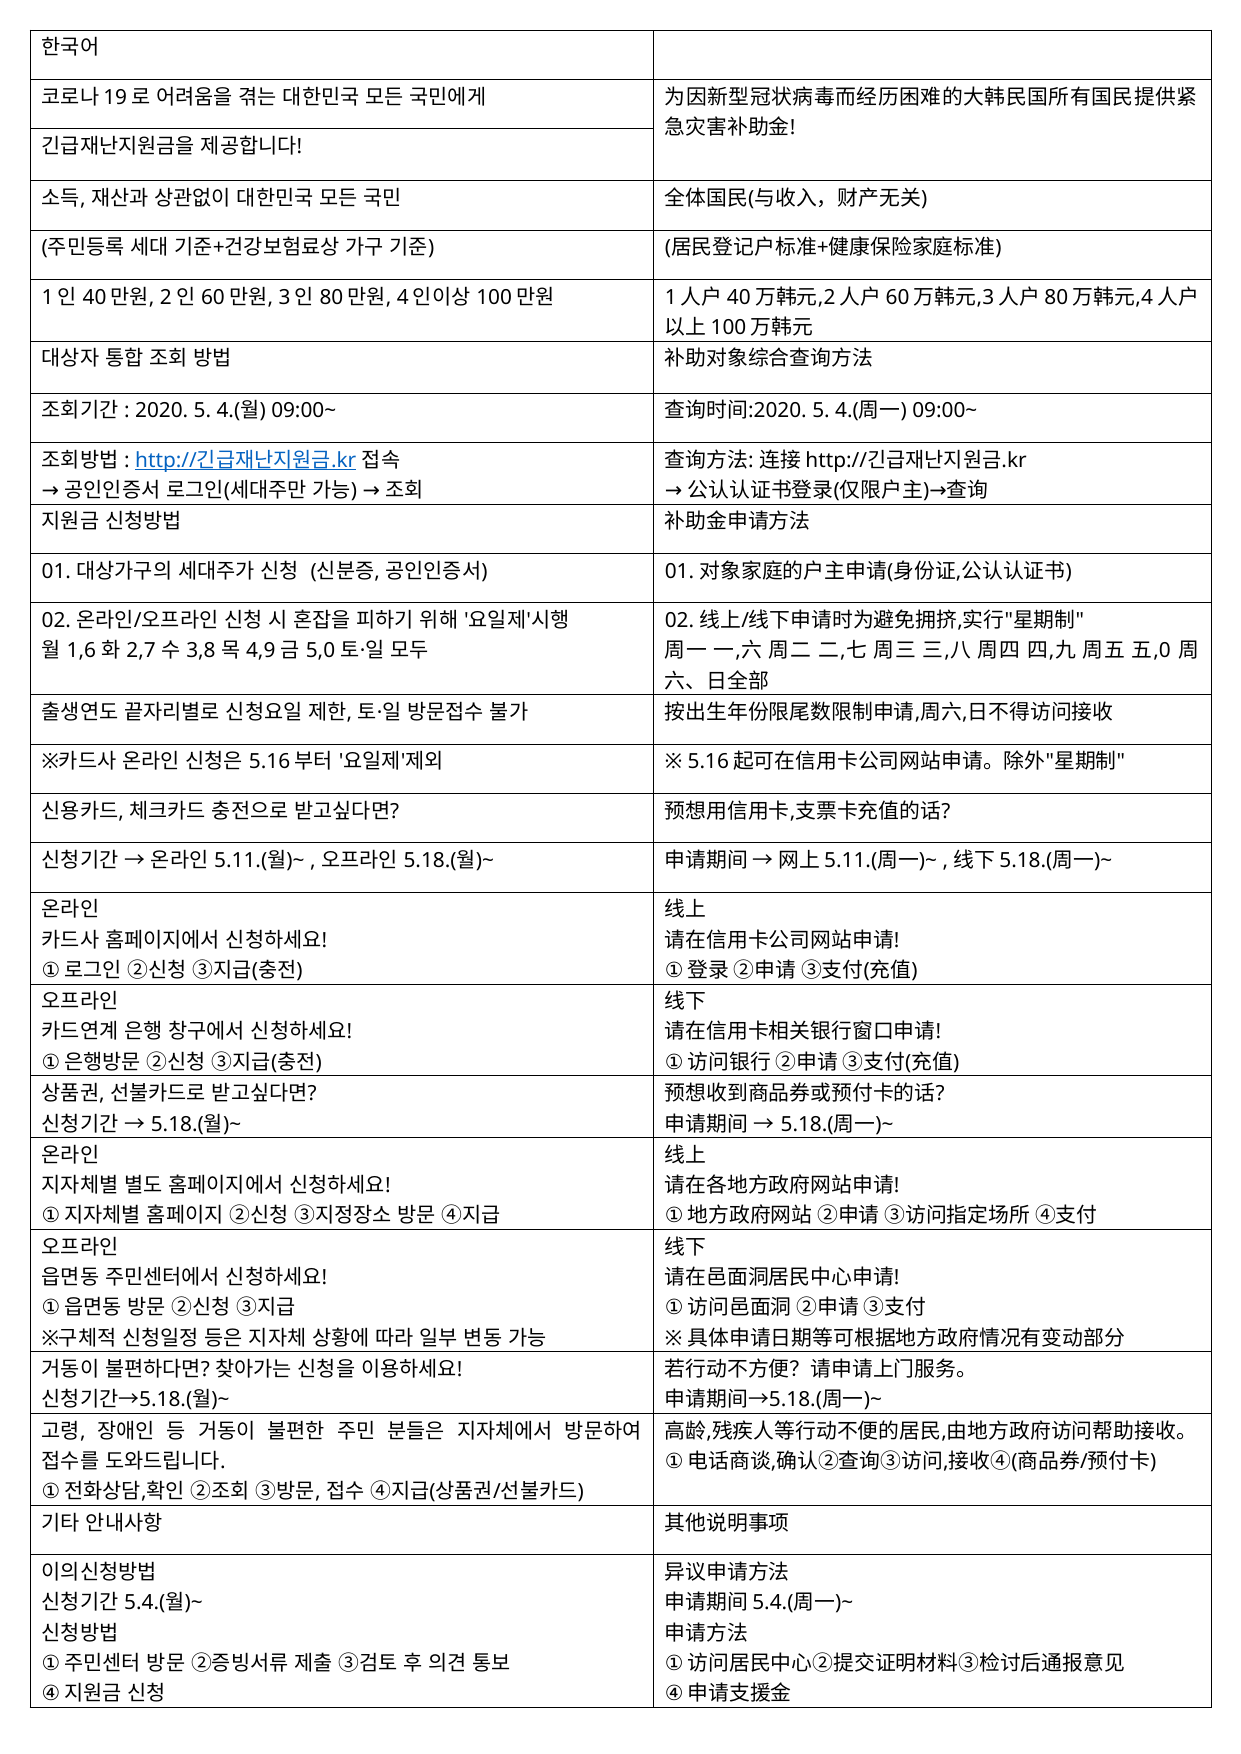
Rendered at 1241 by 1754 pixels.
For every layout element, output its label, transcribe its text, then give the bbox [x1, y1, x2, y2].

table_cell 조회기간 : 2020. 5. 4.(월) 09:00~ [31, 394, 653, 442]
table_cell 01. 대상가구의 세대주가 신청 (신분증, 공인인증서) [31, 554, 653, 602]
table_cell 高龄,残疾人等行动不便的居民,由地方政府访问帮助接收。 ①电话商谈,确认②查询③访问,接收④(商品券/预付卡) [654, 1414, 1211, 1505]
table_cell 온라인 지자체별 별도 홈페이지에서 신청하세요! ①지자체별 홈페이지 ②신청 ③지정장소 방문 ④지급 [31, 1138, 653, 1229]
table_cell ※카드사 온라인 신청은 5.16부터 '요일제'제외 [31, 745, 653, 793]
table_cell 고령, 장애인 등 거동이 불편한 주민 분들은 지자체에서 방문하여 접수를 도와드립니다. ①전화상담,확인 ②조회 ③방문, 접수 ④지급(상품권/선불카드) [31, 1414, 653, 1505]
table_cell 按出生年份限尾数限制申请,周六,日不得访问接收 [654, 695, 1211, 743]
table_cell 1인 40만원, 2인 60만원, 3인 80만원, 4인이상 100만원 [31, 280, 653, 341]
table_cell 全体国民(与收入，财产无关) [654, 181, 1211, 229]
table_cell 신청기간 → 온라인 5.11.(월)~ , 오프라인 5.18.(월)~ [31, 843, 653, 892]
table_cell (居民登记户标准+健康保险家庭标准) [654, 231, 1211, 279]
table_cell 기타 안내사항 [31, 1506, 653, 1554]
table_cell 线上 请在各地方政府网站申请! ①地方政府网站 ②申请 ③访问指定场所 ④支付 [654, 1138, 1211, 1229]
table_cell 预想用信用卡,支票卡充值的话? [654, 794, 1211, 842]
table_cell 출생연도 끝자리별로 신청요일 제한, 토·일 방문접수 불가 [31, 695, 653, 743]
table_cell 01. 对象家庭的户主申请(身份证,公认认证书) [654, 554, 1211, 602]
table_cell 온라인 카드사 홈페이지에서 신청하세요! ①로그인 ②신청 ③지급(충전) [31, 893, 653, 983]
table_cell 소득, 재산과 상관없이 대한민국 모든 국민 [31, 181, 653, 229]
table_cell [31, 1555, 653, 1707]
table_cell 02. 线上/线下申请时为避免拥挤,实行"星期制" 周一 一,六 周二 二,七 周三 三,八 周四 四,九 周五 五,0 周六、日全部 [654, 603, 1211, 694]
table_cell 补助对象综合查询方法 [654, 342, 1211, 392]
table_cell 预想收到商品券或预付卡的话? 申请期间 → 5.18.(周一)~ [654, 1076, 1211, 1137]
table_cell 상품권, 선불카드로 받고싶다면? 신청기간 → 5.18.(월)~ [31, 1076, 653, 1137]
table_cell 코로나19로 어려움을 겪는 대한민국 모든 국민에게 [31, 80, 653, 128]
table_cell 查询方法: 连接 http://긴급재난지원금.kr → 公认认证书登录(仅限户主)→查询 [654, 443, 1211, 503]
table_cell 线上 请在信用卡公司网站申请! ①登录 ②申请 ③支付(充值) [654, 893, 1211, 983]
table_cell 대상자 통합 조회 방법 [31, 342, 653, 392]
table_cell 긴급재난지원금을 제공합니다! [31, 129, 653, 180]
table_cell 为因新型冠状病毒而经历困难的大韩民国所有国民提供紧急灾害补助金! [654, 80, 1211, 180]
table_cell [654, 1555, 1211, 1707]
table_cell 线下 请在信用卡相关银行窗口申请! ①访问银行 ②申请 ③支付(充值) [654, 985, 1211, 1075]
table_cell 1人户40万韩元,2人户60万韩元,3人户80万韩元,4人户以上100万韩元 [654, 280, 1211, 341]
table_cell 신용카드, 체크카드 충전으로 받고싶다면? [31, 794, 653, 842]
table_cell 거동이 불편하다면? 찾아가는 신청을 이용하세요! 신청기간→5.18.(월)~ [31, 1352, 653, 1413]
table_cell 申请期间 → 网上5.11.(周一)~ , 线下5.18.(周一)~ [654, 843, 1211, 892]
table_cell 02. 온라인/오프라인 신청 시 혼잡을 피하기 위해 '요일제'시행 월 1,6 화 2,7 수 3,8 목 4,9 금 5,0 토·일 모두 [31, 603, 653, 694]
table_cell 지원금 신청방법 [31, 505, 653, 553]
table_cell 오프라인 읍면동 주민센터에서 신청하세요! ①읍면동 방문 ②신청 ③지급 ※구체적 신청일정 등은 지자체 상황에 따라 일부 변동 가능 [31, 1230, 653, 1351]
table_cell 其他说明事项 [654, 1506, 1211, 1554]
table_header 한국어 [31, 31, 653, 79]
table_header [654, 31, 1211, 79]
table_cell ※ 5.16起可在信用卡公司网站申请。除外"星期制" [654, 745, 1211, 793]
table_cell 线下 请在邑面洞居民中心申请! ①访问邑面洞 ②申请 ③支付 ※ 具体申请日期等可根据地方政府情况有变动部分 [654, 1230, 1211, 1351]
table_cell 补助金申请方法 [654, 505, 1211, 553]
table_cell 查询时间:2020. 5. 4.(周一) 09:00~ [654, 394, 1211, 442]
table_cell 오프라인 카드연계 은행 창구에서 신청하세요! ①은행방문 ②신청 ③지급(충전) [31, 985, 653, 1075]
table_cell 若行动不方便？请申请上门服务。 申请期间→5.18.(周一)~ [654, 1352, 1211, 1413]
table_cell 조회방법 : http://긴급재난지원금.kr 접속 → 공인인증서 로그인(세대주만 가능) → 조회 [31, 443, 653, 503]
table_cell (주민등록 세대 기준+건강보험료상 가구 기준) [31, 231, 653, 279]
